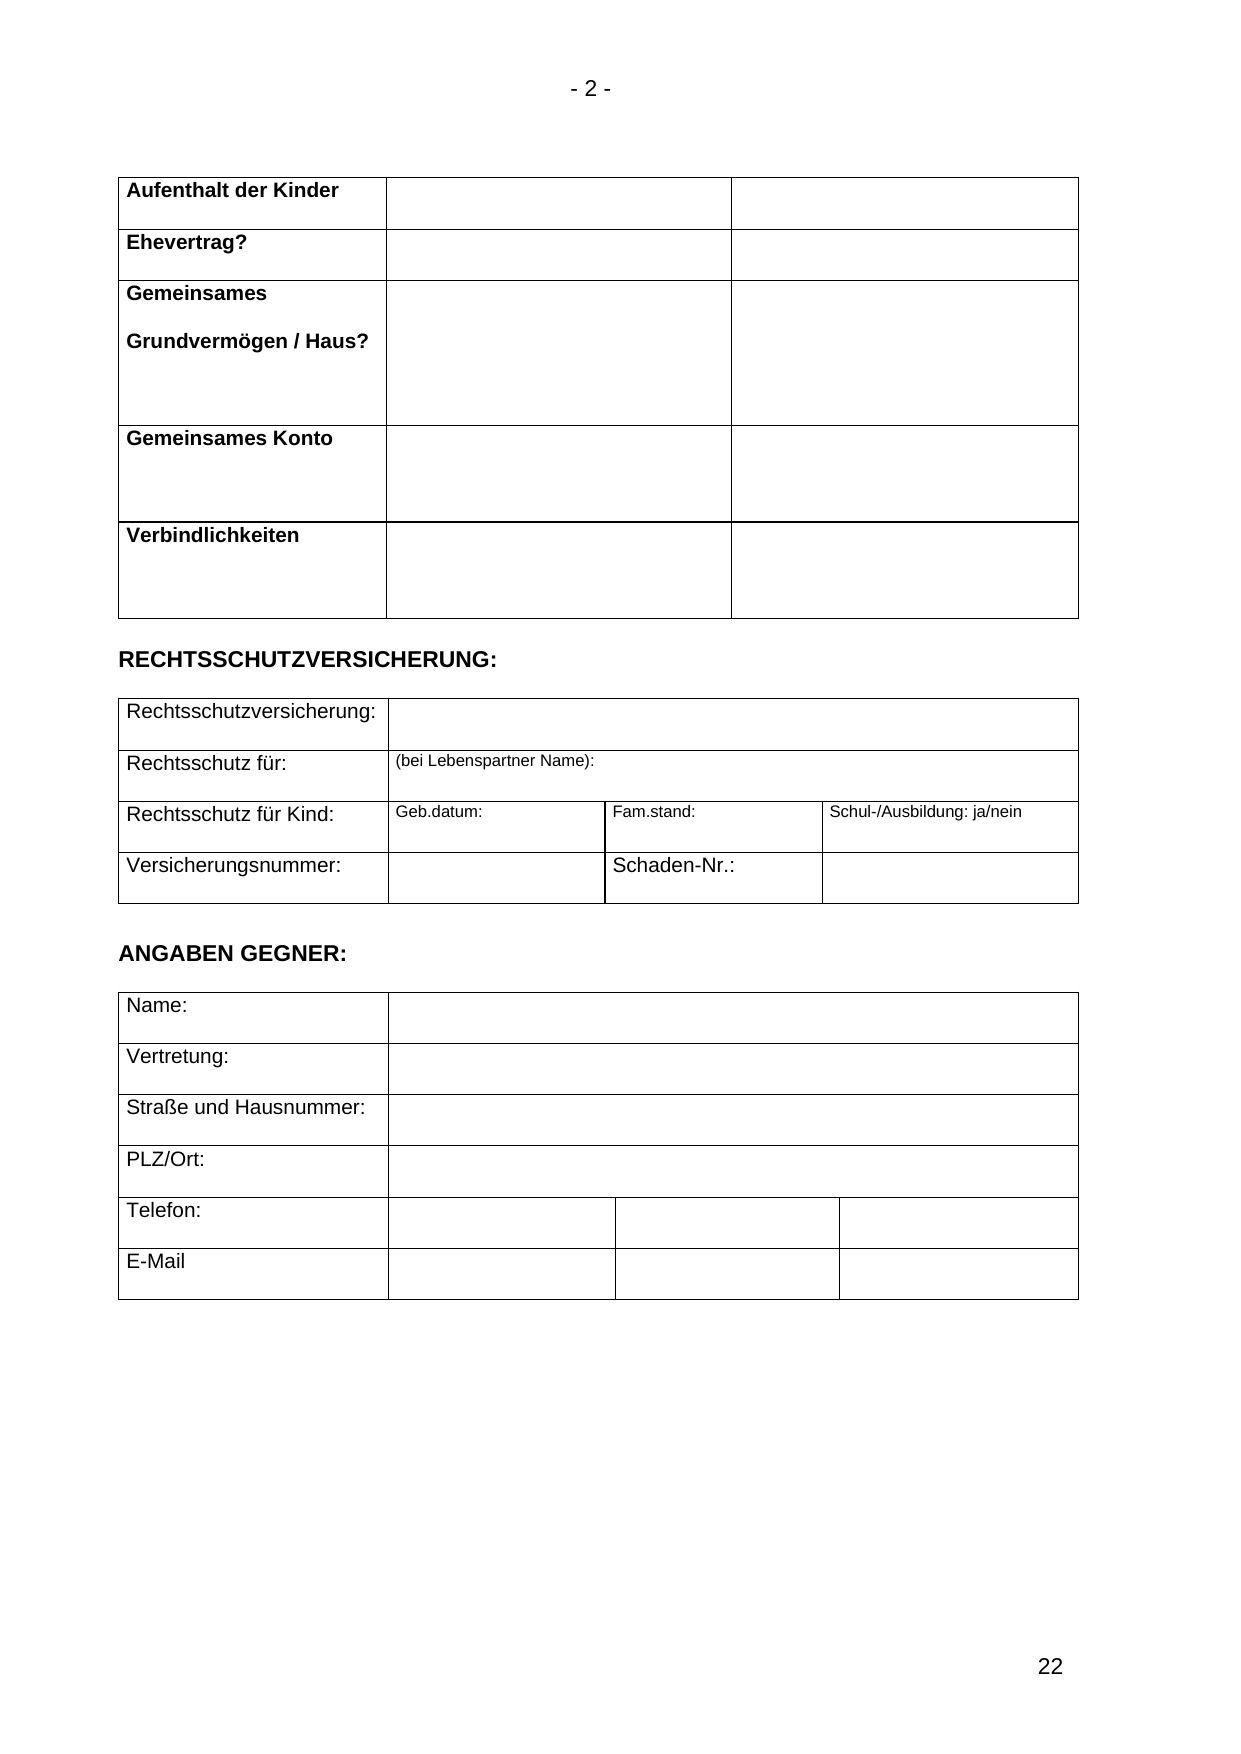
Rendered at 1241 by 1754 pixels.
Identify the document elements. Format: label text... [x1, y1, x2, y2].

table_cell [389, 1095, 1078, 1145]
text Angaben Gegner: [118, 940, 1063, 967]
table_cell [732, 230, 1078, 280]
table_cell [389, 1146, 1078, 1197]
table_cell [387, 230, 731, 280]
text Rechtsschutzversicherung: [118, 646, 1063, 672]
table_cell [387, 523, 731, 618]
table_cell Straße und Hausnummer: [119, 1095, 388, 1145]
table_cell Gemeinsames Konto [119, 426, 386, 521]
table_cell [840, 1198, 1078, 1248]
table_cell [387, 426, 731, 521]
table_header [389, 699, 1078, 749]
table_cell Schul-/Ausbildung: ja/nein [823, 802, 1078, 852]
table_cell [389, 853, 604, 903]
table_cell E-Mail [119, 1249, 388, 1299]
table_header Rechtsschutzversicherung: [119, 699, 388, 749]
table_header [389, 993, 1078, 1043]
table_cell PLZ/Ort: [119, 1146, 388, 1197]
table_cell (bei Lebenspartner Name): [389, 751, 1078, 801]
table_cell [732, 426, 1078, 521]
table_cell [840, 1249, 1078, 1299]
table_cell Aufenthalt der Kinder [119, 178, 386, 228]
table_cell [389, 1044, 1078, 1094]
table_cell [823, 853, 1078, 903]
table_cell Geb.datum: [389, 802, 604, 852]
table_cell [616, 1249, 839, 1299]
table_cell [389, 1249, 615, 1299]
table_cell Fam.stand: [606, 802, 822, 852]
table_cell Ehevertrag? [119, 230, 386, 280]
table_cell Telefon: [119, 1198, 388, 1248]
table_header Name: [119, 993, 388, 1043]
table_cell [387, 281, 731, 424]
table_cell Rechtsschutz für Kind: [119, 802, 388, 852]
table_cell Vertretung: [119, 1044, 388, 1094]
table_cell [732, 178, 1078, 228]
table_cell [616, 1198, 839, 1248]
table_cell [732, 281, 1078, 424]
table_cell Schaden-Nr.: [606, 853, 822, 903]
table_cell Rechtsschutz für: [119, 751, 388, 801]
table_cell [389, 1198, 615, 1248]
table_cell Gemeinsames Grundvermögen / Haus? [119, 281, 386, 424]
table_cell Verbindlichkeiten [119, 523, 386, 618]
table_cell Versicherungsnummer: [119, 853, 388, 903]
table_cell [387, 178, 731, 228]
table_cell [732, 523, 1078, 618]
